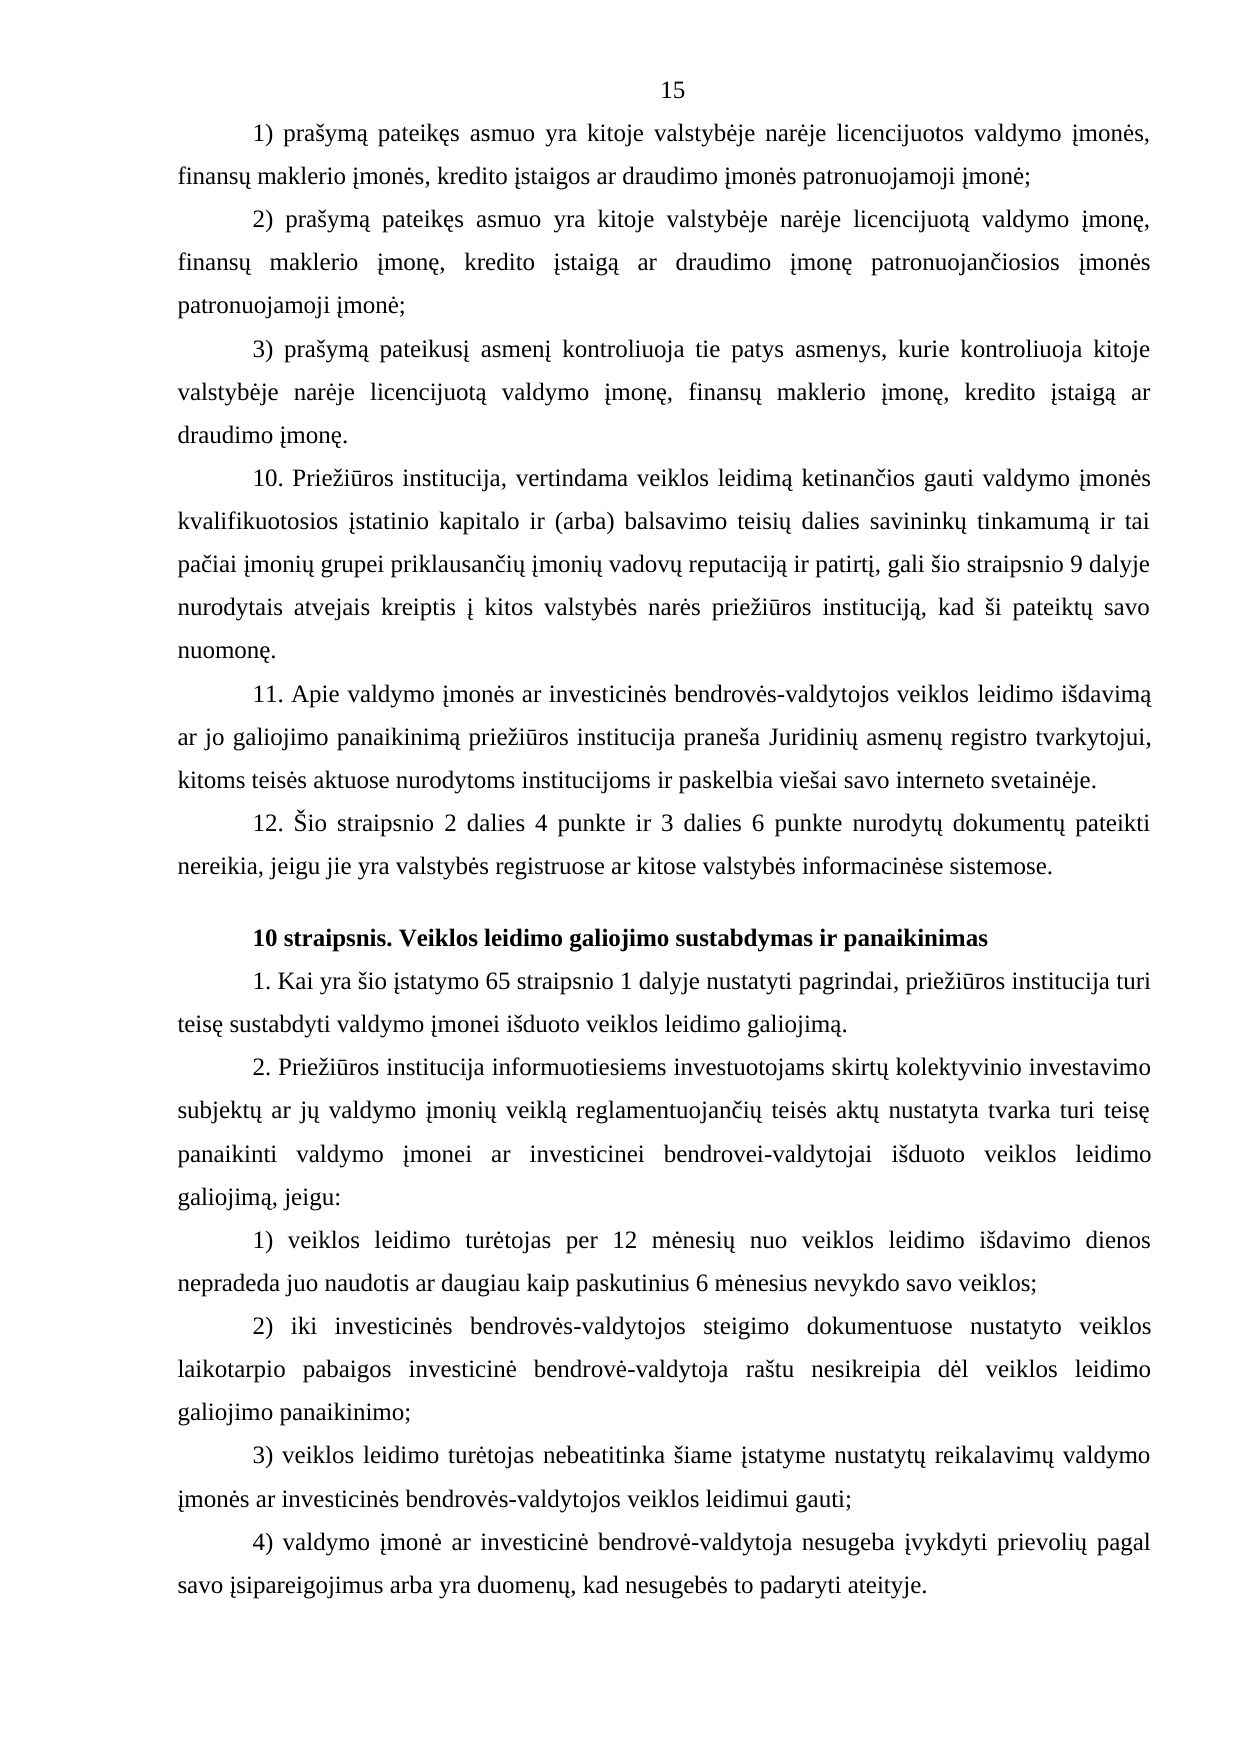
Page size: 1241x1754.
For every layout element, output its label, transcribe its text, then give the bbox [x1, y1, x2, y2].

text 10 straipsnis. Veiklos leidimo galiojimo sustabdymas ir panaikinimas [177, 923, 1152, 952]
text 2) iki investicinės bendrovės-valdytojos steigimo dokumentuose nustatyto veiklos laikotarpio pabaigos investicinė bendrovė-valdytoja raštu nesikreipia dėl veiklos leidimo galiojimo panaikinimo; [177, 1311, 1152, 1426]
text 11. Apie valdymo įmonės ar investicinės bendrovės-valdytojos veiklos leidimo išdavimą ar jo galiojimo panaikinimą priežiūros institucija praneša Juridinių asmenų registro tvarkytojui, kitoms teisės aktuose nurodytoms institucijoms ir paskelbia viešai savo interneto svetainėje. [177, 679, 1152, 794]
text 12. Šio straipsnio 2 dalies 4 punkte ir 3 dalies 6 punkte nurodytų dokumentų pateikti nereikia, jeigu jie yra valstybės registruose ar kitose valstybės informacinėse sistemose. [177, 808, 1152, 880]
text 3) veiklos leidimo turėtojas nebeatitinka šiame įstatyme nustatytų reikalavimų valdymo įmonės ar investicinės bendrovės-valdytojos veiklos leidimui gauti; [177, 1441, 1152, 1512]
text 1) prašymą pateikęs asmuo yra kitoje valstybėje narėje licencijuotos valdymo įmonės, finansų maklerio įmonės, kredito įstaigos ar draudimo įmonės patronuojamoji įmonė; [177, 118, 1152, 190]
text 1. Kai yra šio įstatymo 65 straipsnio 1 dalyje nustatyti pagrindai, priežiūros institucija turi teisę sustabdyti valdymo įmonei išduoto veiklos leidimo galiojimą. [177, 966, 1152, 1038]
text 2) prašymą pateikęs asmuo yra kitoje valstybėje narėje licencijuotą valdymo įmonę, finansų maklerio įmonę, kredito įstaigą ar draudimo įmonę patronuojančiosios įmonės patronuojamoji įmonė; [177, 204, 1152, 319]
text 2. Priežiūros institucija informuotiesiems investuotojams skirtų kolektyvinio investavimo subjektų ar jų valdymo įmonių veiklą reglamentuojančių teisės aktų nustatyta tvarka turi teisę panaikinti valdymo įmonei ar investicinei bendrovei-valdytojai išduoto veiklos leidimo galiojimą, jeigu: [177, 1052, 1152, 1211]
text 1) veiklos leidimo turėtojas per 12 mėnesių nuo veiklos leidimo išdavimo dienos nepradeda juo naudotis ar daugiau kaip paskutinius 6 mėnesius nevykdo savo veiklos; [177, 1225, 1152, 1297]
text 3) prašymą pateikusį asmenį kontroliuoja tie patys asmenys, kurie kontroliuoja kitoje valstybėje narėje licencijuotą valdymo įmonę, finansų maklerio įmonę, kredito įstaigą ar draudimo įmonę. [177, 334, 1152, 449]
text 4) valdymo įmonė ar investicinė bendrovė-valdytoja nesugeba įvykdyti prievolių pagal savo įsipareigojimus arba yra duomenų, kad nesugebės to padaryti ateityje. [177, 1527, 1152, 1599]
text 10. Priežiūros institucija, vertindama veiklos leidimą ketinančios gauti valdymo įmonės kvalifikuotosios įstatinio kapitalo ir (arba) balsavimo teisių dalies savininkų tinkamumą ir tai pačiai įmonių grupei priklausančių įmonių vadovų reputaciją ir patirtį, gali šio straipsnio 9 dalyje nurodytais atvejais kreiptis į kitos valstybės narės priežiūros instituciją, kad ši pateiktų savo nuomonę. [177, 463, 1152, 664]
